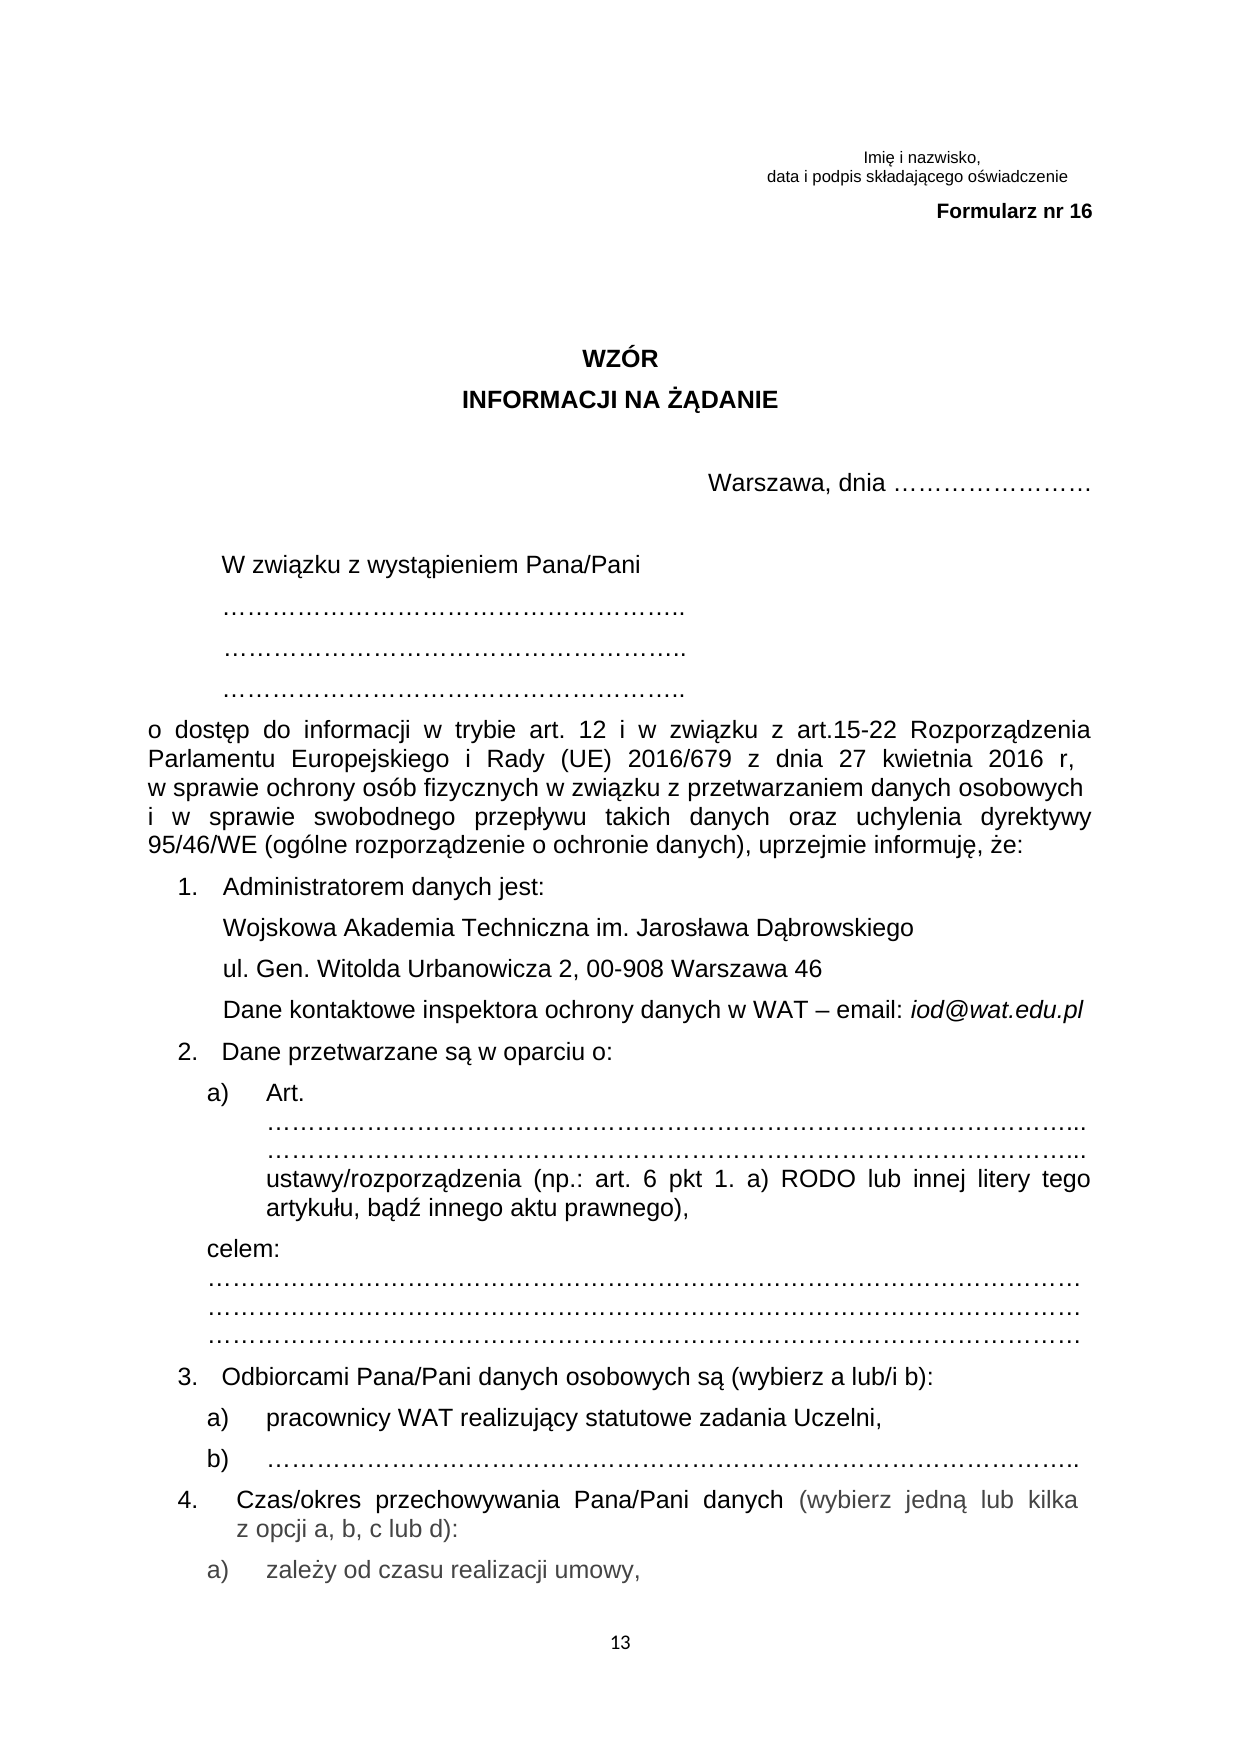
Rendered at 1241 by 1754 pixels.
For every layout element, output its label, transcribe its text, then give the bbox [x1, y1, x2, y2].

text W związku z wystąpieniem Pana/Pani [148, 551, 1093, 579]
list Dane przetwarzane są w oparciu o: [177, 1037, 1093, 1066]
text Formularz nr 16 [148, 198, 1093, 222]
list Czas/okres przechowywania Pana/Pani danych (wybierz jedną lub kilka z opcji a, b, c lub d): [177, 1486, 1093, 1543]
text data i podpis składającego oświadczenie [516, 167, 1093, 186]
text INFORMACJI NA ŻĄDANIE [148, 386, 1093, 414]
text o dostęp do informacji w trybie art. 12 i w związku z art.15-22 Rozporządzenia Parlamentu Europejskiego i Rady (UE) 2016/679 z dnia 27 kwietnia 2016 r, w sprawie ochrony osób fizycznych w związku z przetwarzaniem danych osobowych i w sprawie swobodnego przepływu takich danych oraz uchylenia dyrektywy 95/46/WE (ogólne rozporządzenie o ochronie danych), uprzejmie informuję, że: [148, 716, 1093, 859]
list Odbiorcami Pana/Pani danych osobowych są (wybierz a lub/i b): [177, 1362, 1093, 1391]
list zależy od czasu realizacji umowy, [207, 1556, 1093, 1584]
text ……………………………………………….. [148, 592, 1093, 621]
list …………………………………………………………………………………….. [207, 1444, 1093, 1473]
list Administratorem danych jest: [177, 872, 1093, 901]
text ……………………………………………….. [148, 633, 1093, 662]
list pracownicy WAT realizujący statutowe zadania Uczelni, [207, 1403, 1093, 1432]
text ul. Gen. Witolda Urbanowicza 2, 00-908 Warszawa 46 [223, 954, 1093, 983]
text Imię i nazwisko, [148, 148, 1093, 167]
text WZÓR [148, 344, 1093, 373]
text ……………………………………………….. [148, 674, 1093, 703]
text Wojskowa Akademia Techniczna im. Jarosława Dąbrowskiego [223, 913, 1093, 942]
text Dane kontaktowe inspektora ochrony danych w WAT – email: iod@wat.edu.pl [223, 996, 1093, 1024]
text celem: ……………………………………………………………………………………………………………………………………………………………………………………………………………………………………………………………………………………… [207, 1234, 1093, 1349]
text Warszawa, dnia …………………… [148, 468, 1093, 497]
list Art. ……………………………………………………………………………………... ……………………………………………………………………………………... ustawy/rozporządzenia (np.: art. 6 pkt 1. a) RODO lub innej litery tego artykułu, bądź innego aktu prawnego), [207, 1078, 1093, 1222]
